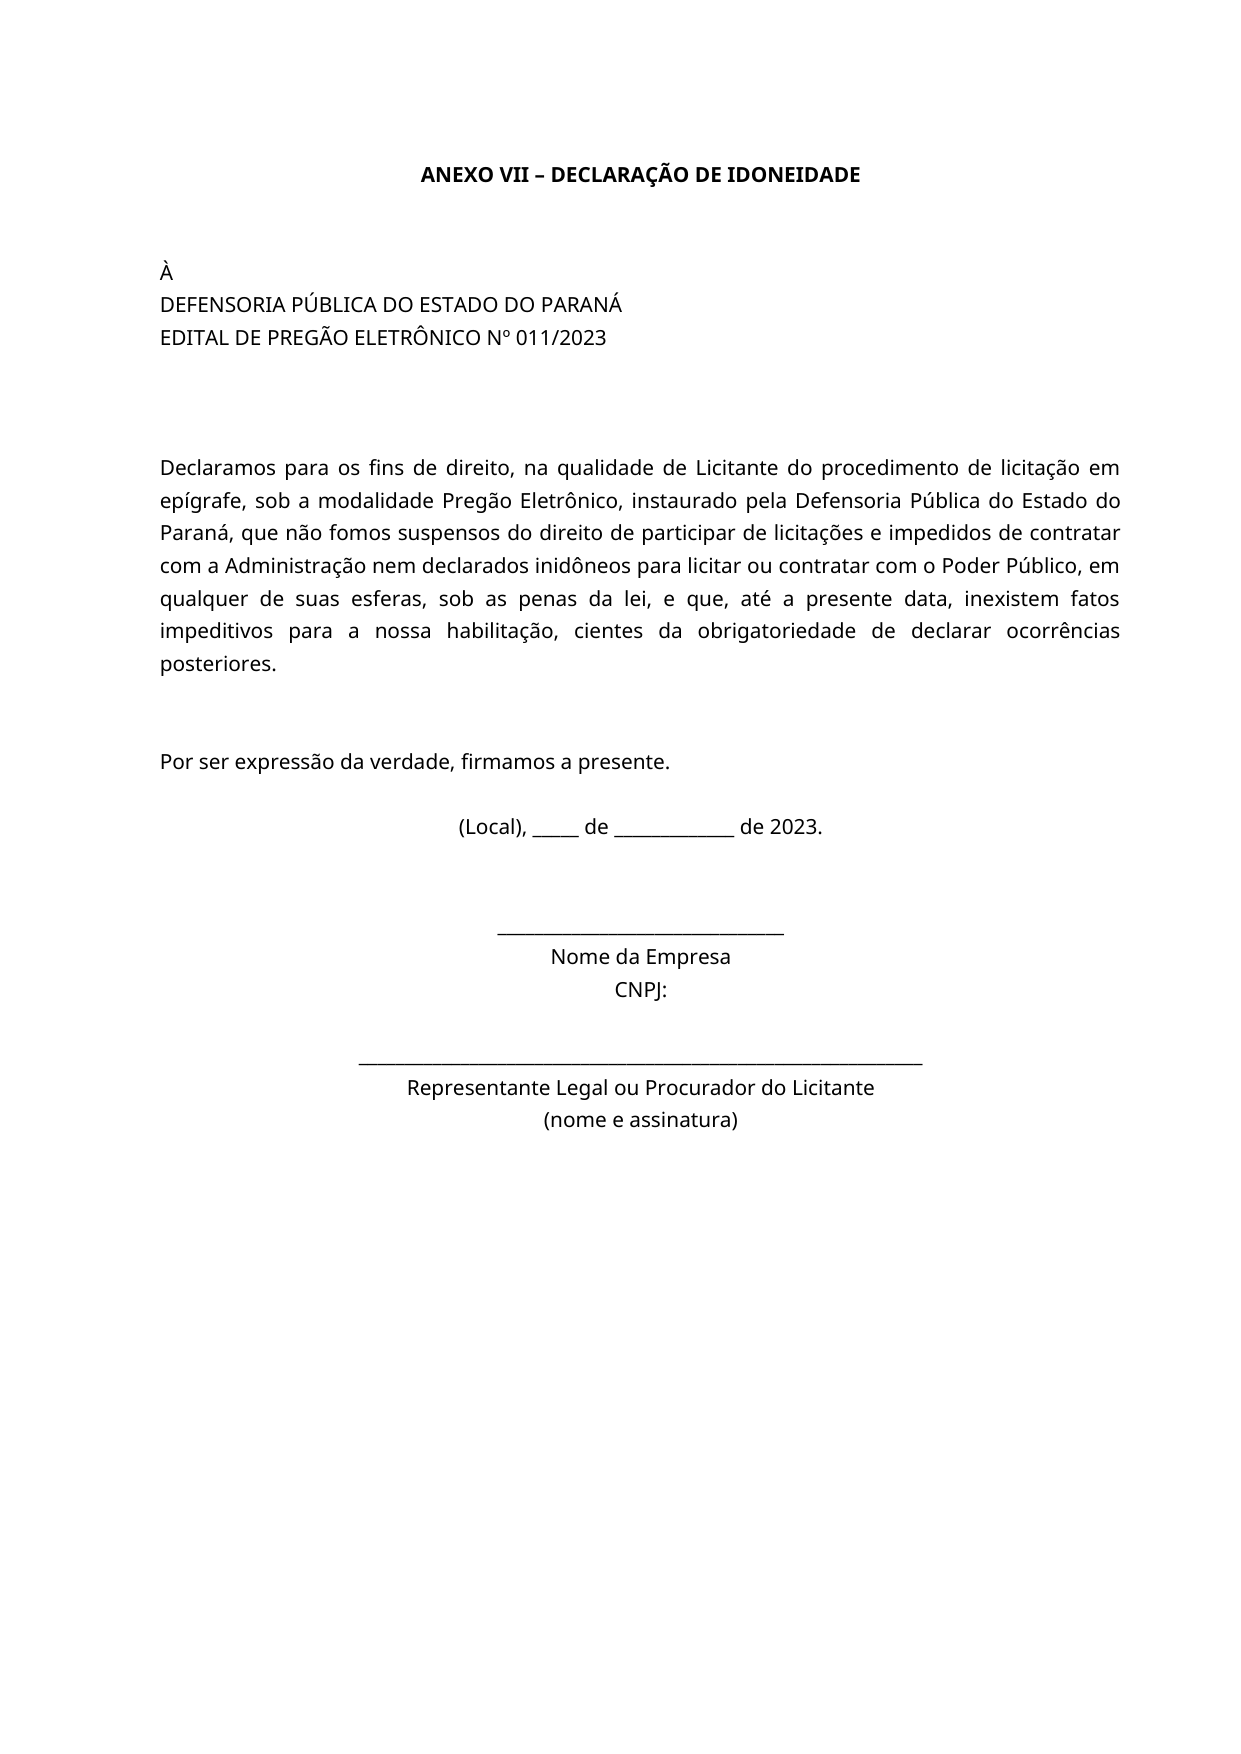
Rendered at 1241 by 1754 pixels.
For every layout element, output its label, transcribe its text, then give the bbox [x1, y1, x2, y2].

text ANEXO VII – DECLARAÇÃO DE IDONEIDADE [159, 160, 1122, 188]
text EDITAL DE PREGÃO ELETRÔNICO Nº 011/2023 [159, 323, 1122, 351]
text (Local), _____ de _____________ de 2023. [159, 812, 1122, 840]
text DEFENSORIA PÚBLICA DO ESTADO DO PARANÁ [159, 290, 1122, 319]
text Por ser expressão da verdade, firmamos a presente. [159, 747, 1122, 775]
text _____________________________________________________________ [159, 1040, 1122, 1069]
text Representante Legal ou Procurador do Licitante [159, 1073, 1122, 1101]
text Declaramos para os fins de direito, na qualidade de Licitante do procedimento de licitação em epígrafe, sob a modalidade Pregão Eletrônico, instaurado pela Defensoria Pública do Estado do Paraná, que não fomos suspensos do direito de participar de licitações e impedidos de contratar com a Administração nem declarados inidôneos para licitar ou contratar com o Poder Público, em qualquer de suas esferas, sob as penas da lei, e que, até a presente data, inexistem fatos impeditivos para a nossa habilitação, cientes da obrigatoriedade de declarar ocorrências posteriores. [159, 453, 1122, 677]
text À [159, 258, 1122, 286]
text _______________________________ [159, 910, 1122, 938]
text Nome da Empresa [159, 942, 1122, 971]
text CNPJ: [159, 975, 1122, 1003]
text (nome e assinatura) [159, 1105, 1122, 1134]
